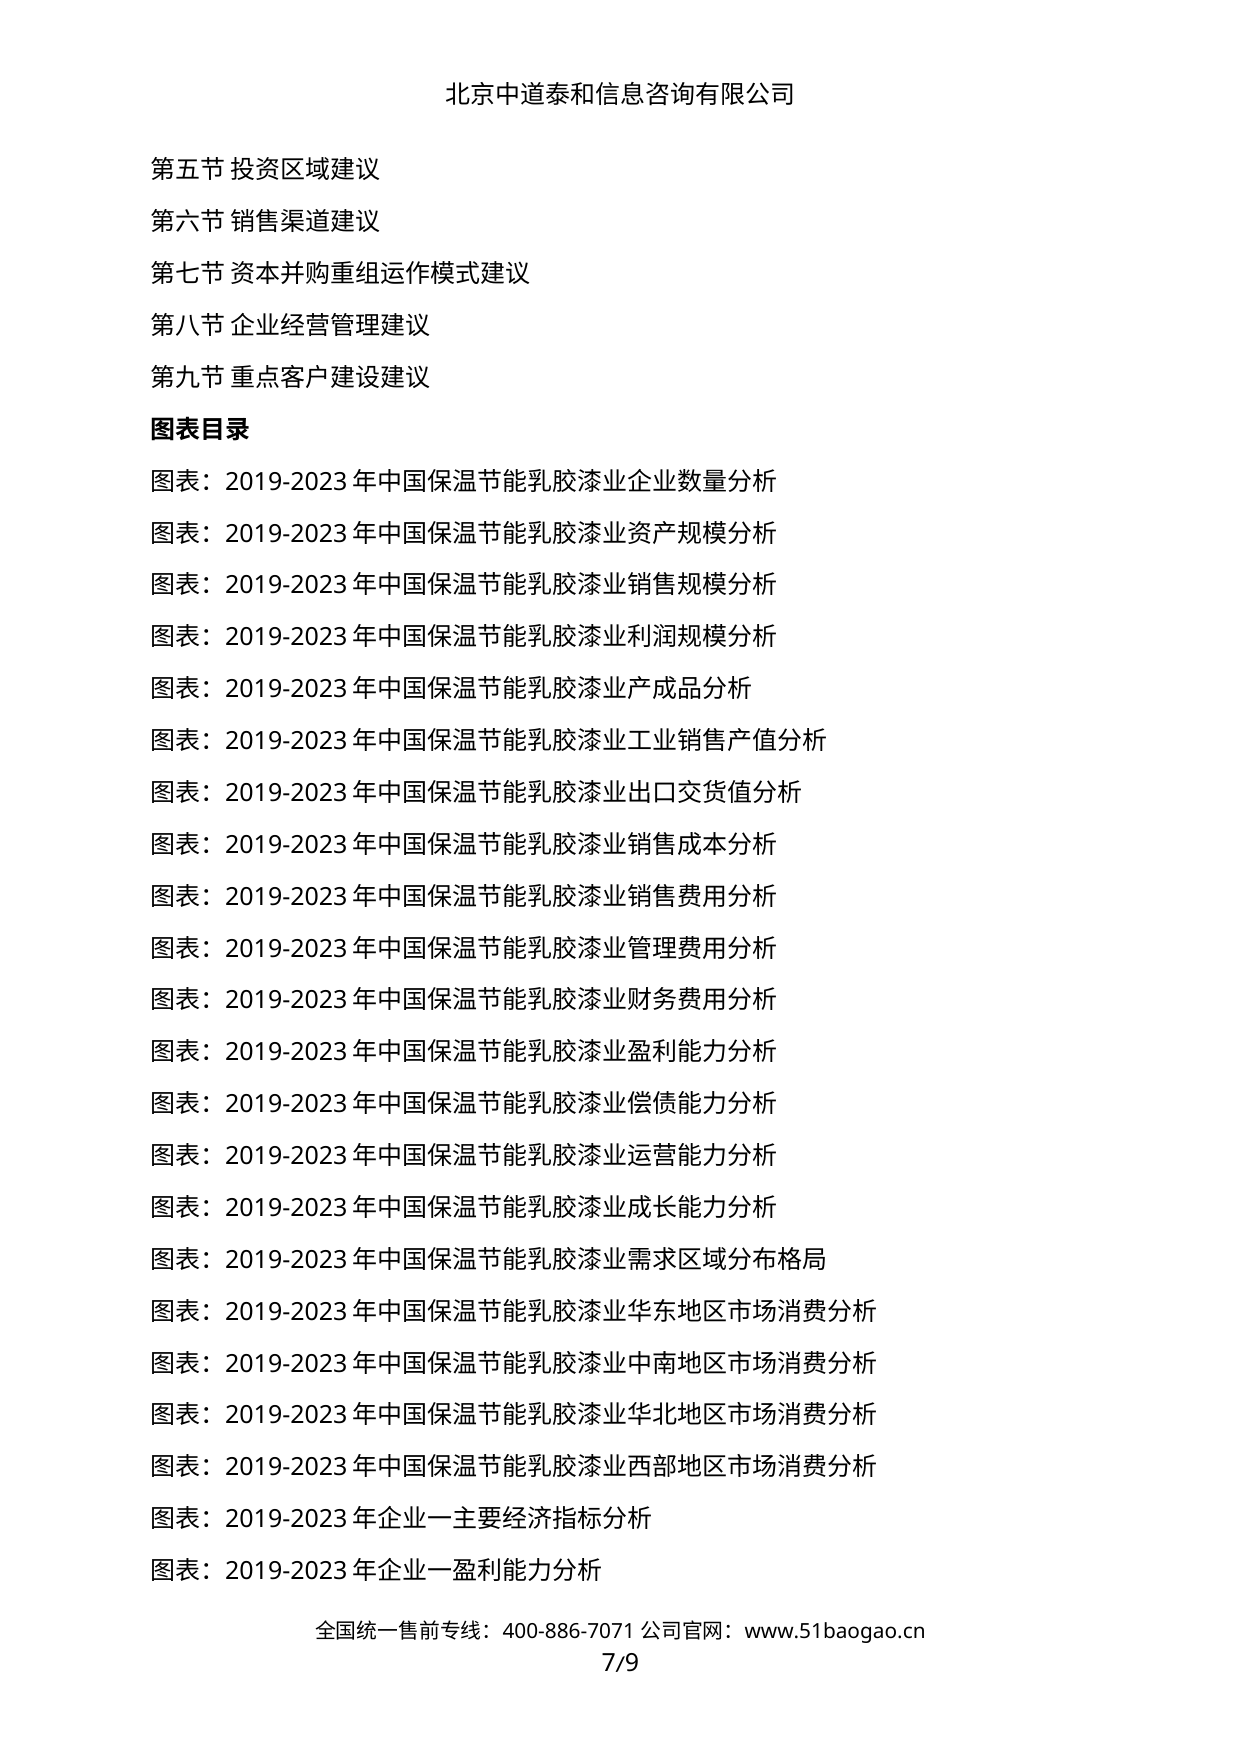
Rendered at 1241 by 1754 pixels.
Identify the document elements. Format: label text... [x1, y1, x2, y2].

text 图表：2019-2023年中国保温节能乳胶漆业管理费用分析 [150, 928, 1090, 964]
text 图表目录 [150, 409, 1090, 446]
text 图表：2019-2023年中国保温节能乳胶漆业出口交货值分析 [150, 772, 1090, 809]
text 图表：2019-2023年中国保温节能乳胶漆业企业数量分析 [150, 461, 1090, 497]
text 图表：2019-2023年中国保温节能乳胶漆业偿债能力分析 [150, 1084, 1090, 1120]
text 图表：2019-2023年中国保温节能乳胶漆业利润规模分析 [150, 617, 1090, 653]
text 图表：2019-2023年中国保温节能乳胶漆业西部地区市场消费分析 [150, 1447, 1090, 1483]
text 图表：2019-2023年中国保温节能乳胶漆业工业销售产值分析 [150, 721, 1090, 757]
text 第九节 重点客户建设建议 [150, 357, 1090, 394]
text 图表：2019-2023年企业一主要经济指标分析 [150, 1499, 1090, 1535]
text 图表：2019-2023年中国保温节能乳胶漆业华东地区市场消费分析 [150, 1291, 1090, 1327]
text 图表：2019-2023年中国保温节能乳胶漆业销售成本分析 [150, 824, 1090, 861]
text 图表：2019-2023年中国保温节能乳胶漆业华北地区市场消费分析 [150, 1395, 1090, 1431]
text 图表：2019-2023年中国保温节能乳胶漆业销售规模分析 [150, 565, 1090, 601]
text 图表：2019-2023年中国保温节能乳胶漆业需求区域分布格局 [150, 1239, 1090, 1276]
text 第五节 投资区域建议 [150, 150, 1090, 186]
text 图表：2019-2023年中国保温节能乳胶漆业产成品分析 [150, 669, 1090, 705]
text 图表：2019-2023年中国保温节能乳胶漆业中南地区市场消费分析 [150, 1343, 1090, 1379]
text 图表：2019-2023年中国保温节能乳胶漆业运营能力分析 [150, 1136, 1090, 1172]
text 图表：2019-2023年企业一盈利能力分析 [150, 1551, 1090, 1587]
text 图表：2019-2023年中国保温节能乳胶漆业销售费用分析 [150, 876, 1090, 912]
text 图表：2019-2023年中国保温节能乳胶漆业盈利能力分析 [150, 1032, 1090, 1068]
text 图表：2019-2023年中国保温节能乳胶漆业成长能力分析 [150, 1187, 1090, 1224]
text 第六节 销售渠道建议 [150, 202, 1090, 238]
text 第七节 资本并购重组运作模式建议 [150, 254, 1090, 290]
text 第八节 企业经营管理建议 [150, 306, 1090, 342]
text 图表：2019-2023年中国保温节能乳胶漆业资产规模分析 [150, 513, 1090, 549]
text 图表：2019-2023年中国保温节能乳胶漆业财务费用分析 [150, 980, 1090, 1016]
